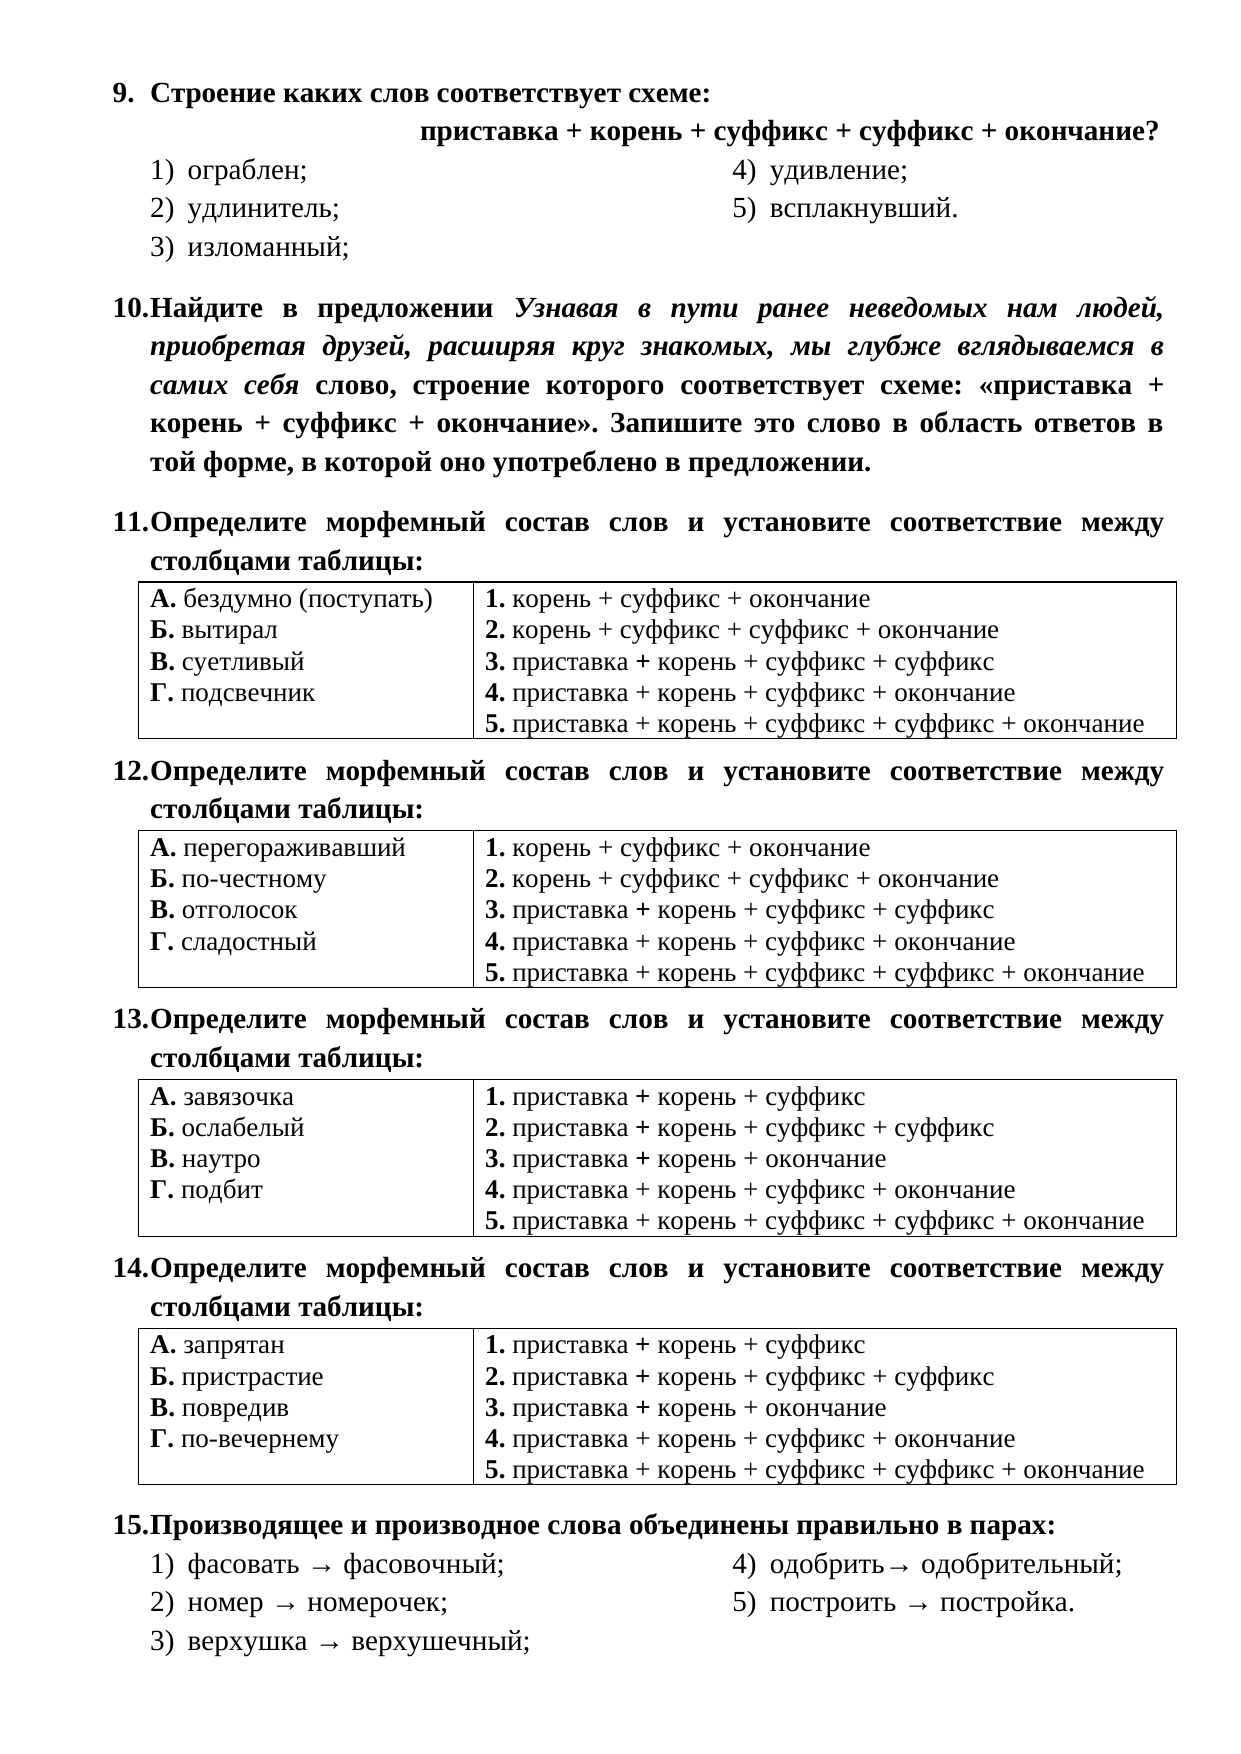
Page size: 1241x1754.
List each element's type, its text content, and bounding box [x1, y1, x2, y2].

list изломанный; [150, 229, 583, 263]
table_header А. бездумно (поступать) Б. вытирал В. суетливый Г. подсвечник [139, 583, 473, 738]
list ограблен; [150, 152, 583, 186]
list удлинитель; [150, 191, 583, 224]
list приставка + корень + суффикс + суффикс + окончание? [150, 113, 1165, 147]
list Определите морфемный состав слов и установите соответствие между столбцами таблицы: [112, 1002, 1165, 1074]
list Определите морфемный состав слов и установите соответствие между столбцами таблицы: [112, 1250, 1165, 1322]
list Определите морфемный состав слов и установите соответствие между столбцами таблицы: [112, 753, 1165, 825]
table_header А. перегораживавший Б. по-честному В. отголосок Г. сладостный [139, 831, 473, 987]
list всплакнувший. [732, 191, 1165, 224]
table_header 1. корень + суффикс + окончание 2. корень + суффикс + суффикс + окончание 3. приставка + корень + суффикс + суффикс 4. приставка + корень + суффикс + окончание 5. приставка + корень + суффикс + суффикс + окончание [474, 583, 1176, 738]
list номер → номерочек; [150, 1584, 583, 1618]
list одобрить→ одобрительный; [732, 1546, 1165, 1579]
list удивление; [732, 152, 1165, 186]
table_header 1. приставка + корень + суффикс 2. приставка + корень + суффикс + суффикс 3. приставка + корень + окончание 4. приставка + корень + суффикс + окончание 5. приставка + корень + суффикс + суффикс + окончание [474, 1329, 1176, 1484]
table_header 1. корень + суффикс + окончание 2. корень + суффикс + суффикс + окончание 3. приставка + корень + суффикс + суффикс 4. приставка + корень + суффикс + окончание 5. приставка + корень + суффикс + суффикс + окончание [474, 831, 1176, 987]
list построить → постройка. [732, 1584, 1165, 1618]
list Строение каких слов соответствует схеме: [112, 75, 1165, 108]
table_header 1. приставка + корень + суффикс 2. приставка + корень + суффикс + суффикс 3. приставка + корень + окончание 4. приставка + корень + суффикс + окончание 5. приставка + корень + суффикс + суффикс + окончание [474, 1080, 1176, 1236]
list Найдите в предложении Узнавая в пути ранее неведомых нам людей, приобретая друзей, расширяя круг знакомых, мы глубже вглядываемся в самих себя слово, строение которого соответствует схеме: «приставка + корень + суффикс + окончание». Запишите это слово в область ответов в той форме, в которой оно употреблено в предложении. [112, 290, 1165, 477]
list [112, 1507, 1165, 1541]
list Определите морфемный состав слов и установите соответствие между столбцами таблицы: [112, 504, 1165, 576]
list верхушка → верхушечный; [150, 1623, 583, 1656]
list фасовать → фасовочный; [150, 1546, 583, 1579]
table_header А. запрятан Б. пристрастие В. повредив Г. по-вечернему [139, 1329, 473, 1484]
table_header А. завязочка Б. ослабелый В. наутро Г. подбит [139, 1080, 473, 1236]
